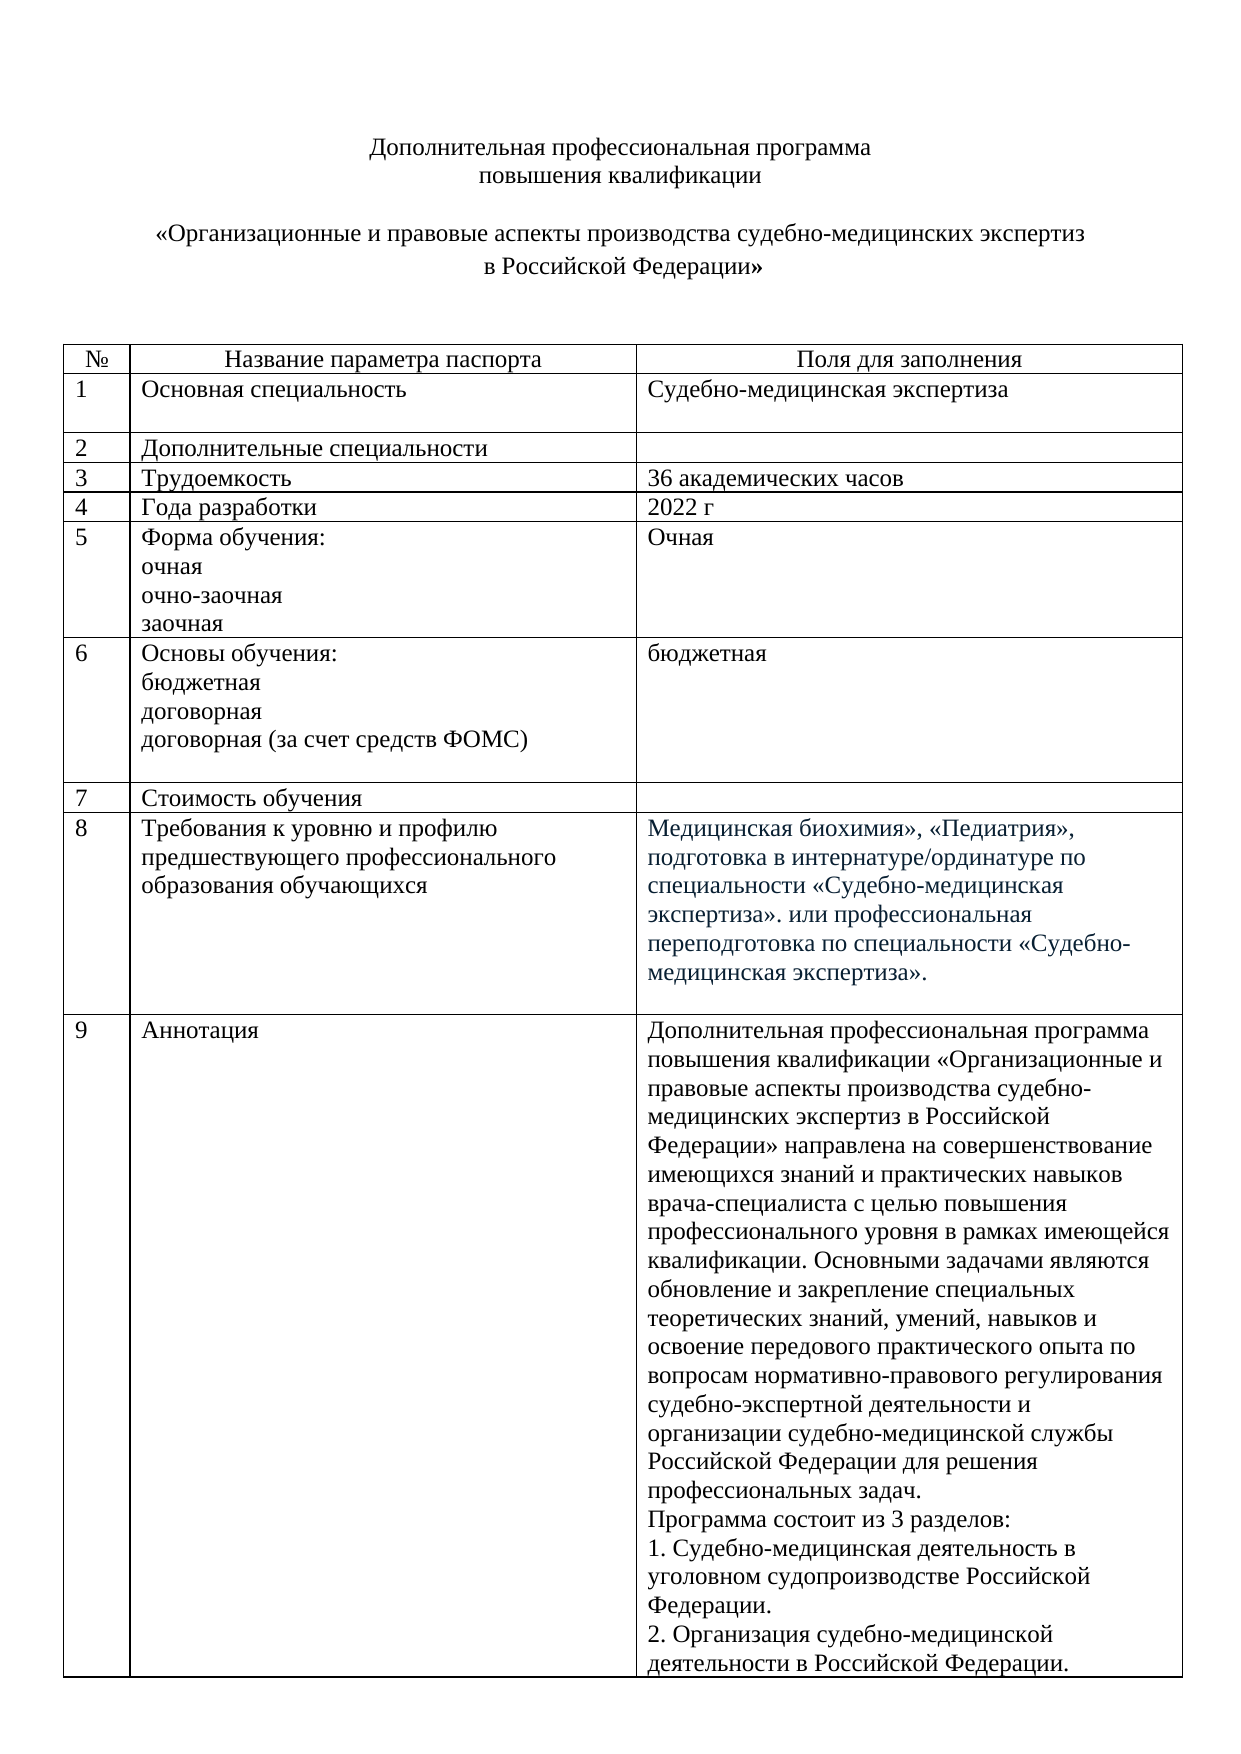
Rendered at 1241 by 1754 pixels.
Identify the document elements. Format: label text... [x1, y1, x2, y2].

table_cell 8 [64, 813, 129, 1014]
table_cell Основная специальность [131, 374, 636, 432]
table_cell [637, 1015, 1182, 1676]
table_cell Медицинская биохимия», «Педиатрия», подготовка в интернатуре/ординатуре по специальности «Судебно-медицинская экспертиза». или профессиональная переподготовка по специальности «Судебно-медицинская экспертиза». [637, 813, 1182, 1014]
table_header № [64, 345, 129, 373]
table_cell 3 [64, 463, 129, 491]
table_cell Дополнительные специальности [131, 433, 636, 462]
table_cell 5 [64, 522, 129, 637]
table_cell 4 [64, 493, 129, 521]
table_cell 2 [64, 433, 129, 462]
text «Организационные и правовые аспекты производства судебно-медицинских экспертиз [75, 218, 1165, 247]
table_cell Основы обучения: бюджетная договорная договорная (за счет средств ФОМС) [131, 638, 636, 782]
table_cell Судебно-медицинская экспертиза [637, 374, 1182, 432]
table_cell бюджетная [637, 638, 1182, 782]
text Дополнительная профессиональная программа [75, 132, 1165, 161]
table_cell Аннотация [131, 1015, 636, 1676]
table_cell Форма обучения: очная очно-заочная заочная [131, 522, 636, 637]
table_cell 36 академических часов [637, 463, 1182, 491]
table_cell 1 [64, 374, 129, 432]
table_cell 7 [64, 783, 129, 812]
table_header Название параметра паспорта [131, 345, 636, 373]
text повышения квалификации [75, 161, 1165, 189]
table_cell [637, 433, 1182, 462]
table_cell Стоимость обучения [131, 783, 636, 812]
table_cell Требования к уровню и профилю предшествующего профессионального образования обучающихся [131, 813, 636, 1014]
table_cell 9 [64, 1015, 129, 1676]
table_cell [637, 783, 1182, 812]
table_cell Года разработки [131, 493, 636, 521]
text в Российской Федерации» [75, 251, 1165, 280]
table_cell Очная [637, 522, 1182, 637]
table_cell Трудоемкость [131, 463, 636, 491]
table_cell 6 [64, 638, 129, 782]
table_header Поля для заполнения [637, 345, 1182, 373]
table_cell 2022 г [637, 493, 1182, 521]
